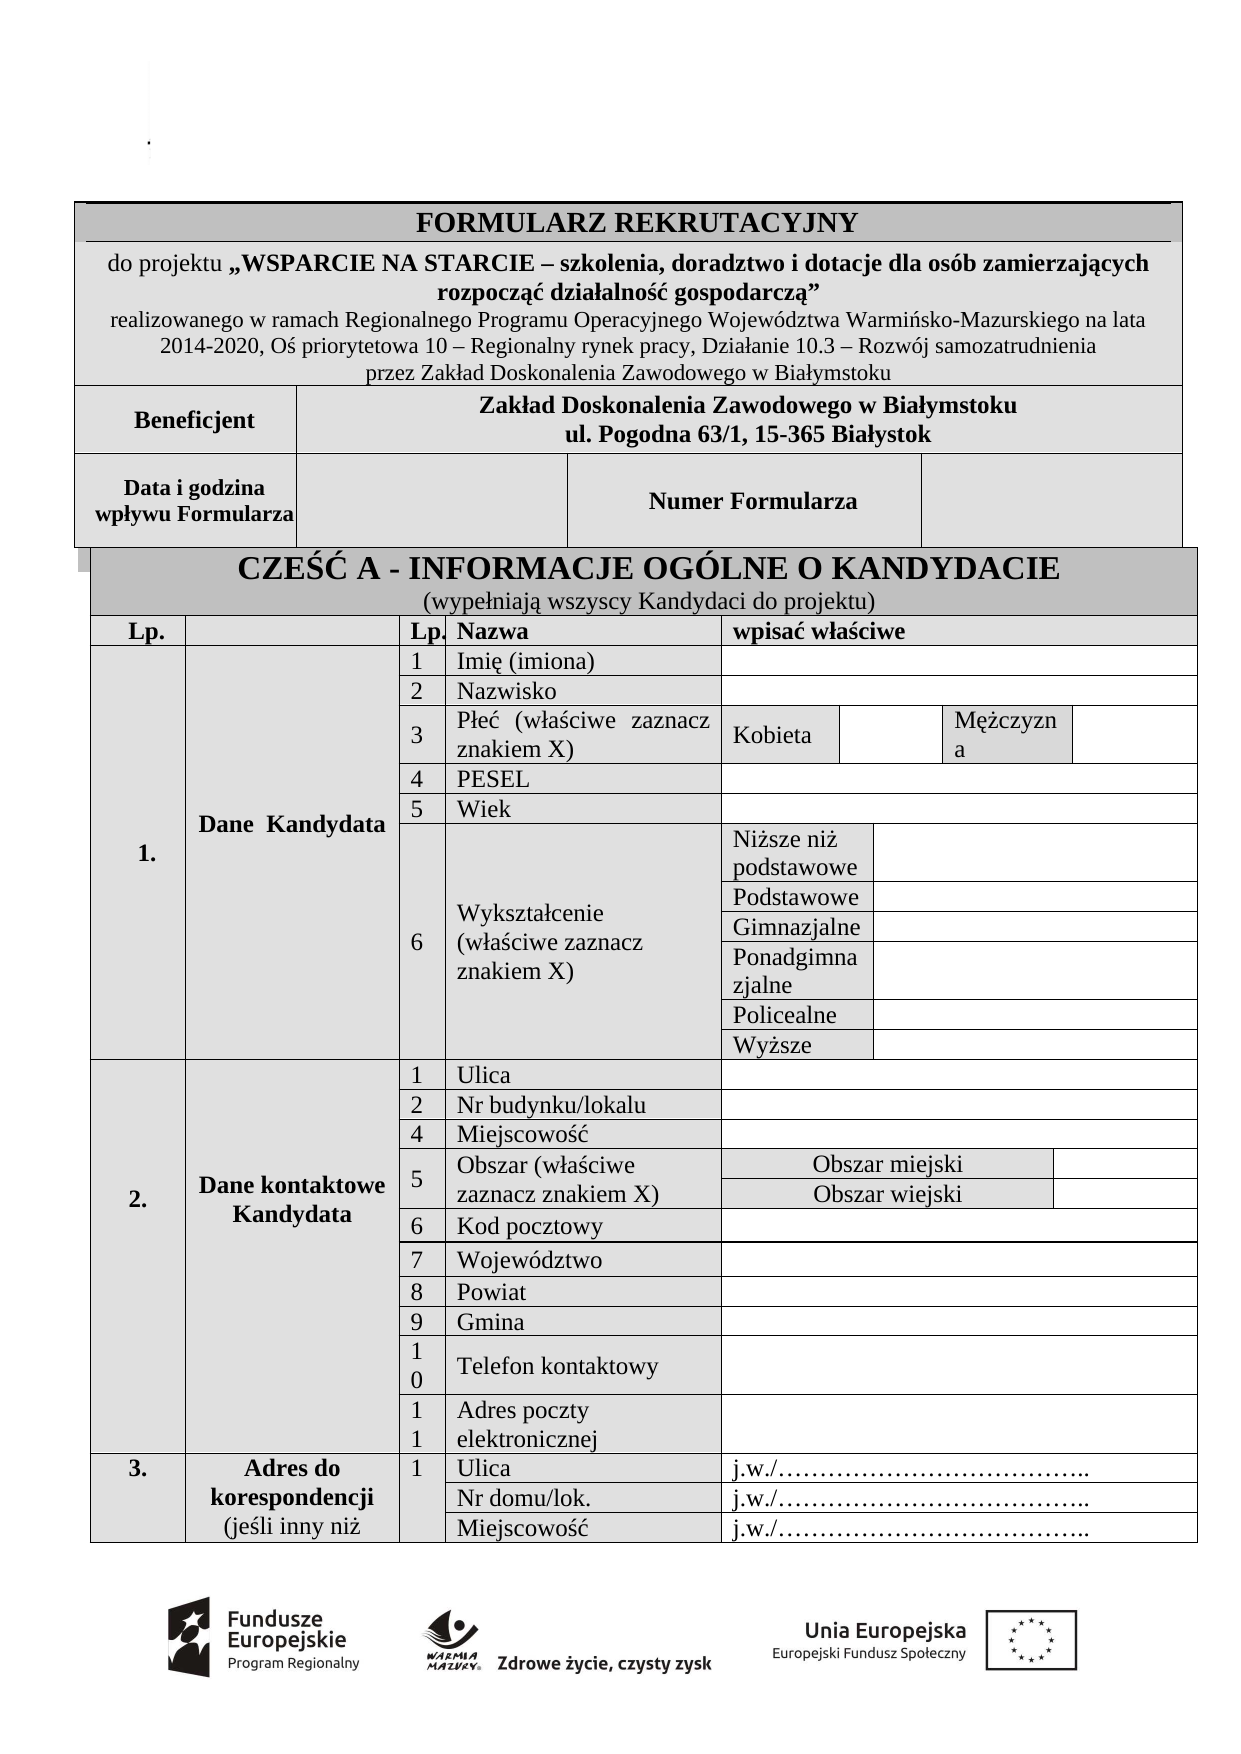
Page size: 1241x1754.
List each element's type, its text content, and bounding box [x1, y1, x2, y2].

table_cell 1 [400, 1060, 445, 1089]
table_cell Płeć (właściwe zaznacz znakiem X) [446, 706, 721, 763]
table_cell [722, 1395, 1197, 1452]
table_cell Policealne [722, 1000, 873, 1029]
table_cell [922, 454, 1182, 547]
table_cell [874, 1030, 1197, 1059]
table_cell 3 [400, 706, 445, 763]
table_cell Adres do korespondencji (jeśli inny niż powyżej) [186, 1454, 399, 1542]
table_cell [874, 912, 1197, 941]
table_cell Data i godzina wpływu Formularza [75, 454, 296, 547]
table_cell [1073, 706, 1197, 763]
table_cell 5 [400, 794, 445, 823]
table_cell j.w./……………………………….. [722, 1513, 1197, 1542]
table_cell Obszar wiejski [722, 1179, 1053, 1208]
table_cell Województwo [446, 1243, 721, 1276]
table_cell Dane kontaktowe Kandydata [186, 1060, 399, 1452]
table_cell 7 [400, 1243, 445, 1276]
table_cell Ulica [446, 1060, 721, 1089]
table_cell Zakład Doskonalenia Zawodowego w Białymstoku ul. Pogodna 63/1, 15-365 Białystok [297, 386, 1182, 452]
table_cell Wyższe [722, 1030, 873, 1059]
table_cell Wiek [446, 794, 721, 823]
table_cell [874, 882, 1197, 911]
table_cell 2 [400, 676, 445, 704]
table_cell Dane Kandydata [186, 646, 399, 1059]
table_cell Nr domu/lok. [446, 1483, 721, 1512]
table_cell [722, 1090, 1197, 1118]
table_cell [722, 1336, 1197, 1394]
table_cell [1054, 1149, 1197, 1178]
table_cell Ulica [446, 1454, 721, 1482]
table_cell [722, 1243, 1197, 1276]
table_cell PESEL [446, 764, 721, 793]
table_cell [840, 706, 942, 763]
table_cell 1 [400, 646, 445, 675]
table_cell [722, 1307, 1197, 1335]
table_cell [297, 454, 567, 547]
table_cell 1. [91, 646, 185, 1059]
table_cell [186, 616, 399, 645]
table_cell Niższe niż podstawowe [722, 824, 873, 881]
table_cell Gmina [446, 1307, 721, 1335]
table_cell Powiat [446, 1277, 721, 1306]
table_cell Podstawowe [722, 882, 873, 911]
table_cell Nr budynku/lokalu [446, 1090, 721, 1118]
table_cell 2. [91, 1060, 185, 1452]
table_cell [722, 1209, 1197, 1241]
table_cell wpisać właściwe [722, 616, 1197, 645]
table_cell Mężczyzna [943, 706, 1072, 763]
table_cell 10 [400, 1336, 445, 1394]
table_cell 6 [400, 824, 445, 1059]
table_cell [874, 1000, 1197, 1029]
table_cell 5 [400, 1149, 445, 1208]
table_cell Telefon kontaktowy [446, 1336, 721, 1394]
table_cell [874, 942, 1197, 999]
table_cell Adres poczty elektronicznej [446, 1395, 721, 1452]
table_cell 3. [91, 1454, 185, 1542]
table_cell Obszar (właściwe zaznacz znakiem X) [446, 1149, 721, 1208]
table_cell Imię (imiona) [446, 646, 721, 675]
table_cell Gimnazjalne [722, 912, 873, 941]
table_cell [722, 764, 1197, 793]
table_cell 4 [400, 764, 445, 793]
table_cell [722, 794, 1197, 823]
table_cell 11 [400, 1395, 445, 1452]
table_cell Lp. [91, 616, 185, 645]
table_header FORMULARZ REKRUTACYJNY do projektu „WSPARCIE NA STARCIE – szkolenia, doradztwo i dotacje dla osób zamierzających rozpocząć działalność gospodarczą” realizowanego w ramach Regionalnego Programu Operacyjnego Województwa Warmińsko-Mazurskiego na lata 2014-2020, Oś priorytetowa 10 – Regionalny rynek pracy, Działanie 10.3 – Rozwój samozatrudnienia przez Zakład Doskonalenia Zawodowego w Białymstoku [75, 242, 1182, 385]
table_cell Nazwisko [446, 676, 721, 704]
table_cell 8 [400, 1277, 445, 1306]
table_cell [722, 1060, 1197, 1089]
picture [147, 1575, 1098, 1698]
table_cell j.w./……………………………….. [722, 1483, 1197, 1512]
table_cell Nazwa [446, 616, 721, 645]
table_cell j.w./……………………………….. [722, 1454, 1197, 1482]
table_cell 6 [400, 1209, 445, 1241]
table_cell Beneficjent [75, 386, 296, 452]
table_cell Miejscowość [446, 1120, 721, 1148]
table_cell Wykształcenie (właściwe zaznacz znakiem X) [446, 824, 721, 1059]
table_cell Lp. [400, 616, 445, 645]
table_cell [722, 676, 1197, 704]
table_cell Kod pocztowy [446, 1209, 721, 1241]
table_cell [722, 646, 1197, 675]
table_cell Kobieta [722, 706, 839, 763]
table_cell 4 [400, 1120, 445, 1148]
table_cell Miejscowość [446, 1513, 721, 1542]
table_cell [722, 1120, 1197, 1148]
table_cell 9 [400, 1307, 445, 1335]
table_cell 2 [400, 1090, 445, 1118]
table_cell 1 [400, 1454, 445, 1542]
table_cell Numer Formularza [568, 454, 921, 547]
table_cell [874, 824, 1197, 881]
table_cell Ponadgimnazjalne [722, 942, 873, 999]
table_cell [1054, 1179, 1197, 1208]
table_cell Obszar miejski [722, 1149, 1053, 1178]
table_cell [722, 1277, 1197, 1306]
